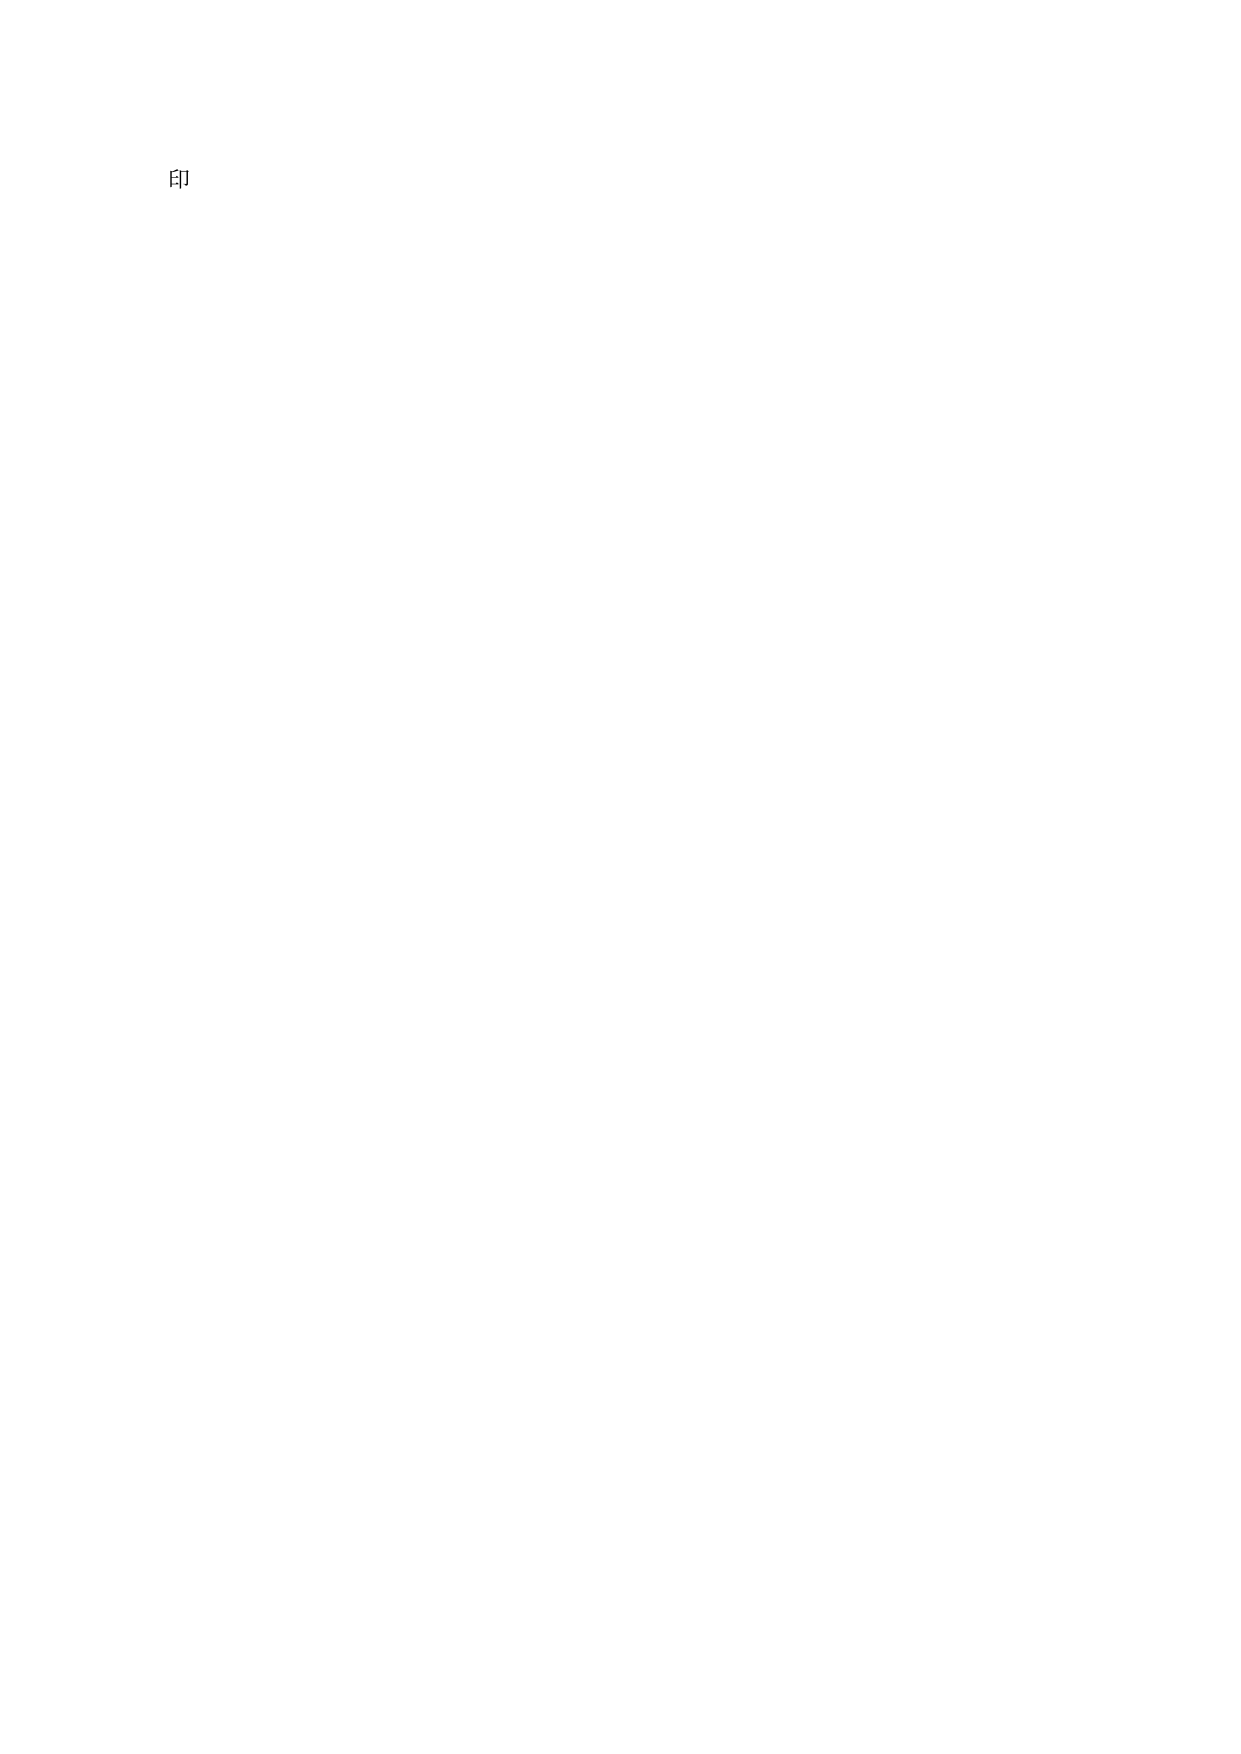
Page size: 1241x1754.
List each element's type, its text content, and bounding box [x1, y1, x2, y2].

text 証明者 印 [168, 160, 1072, 196]
